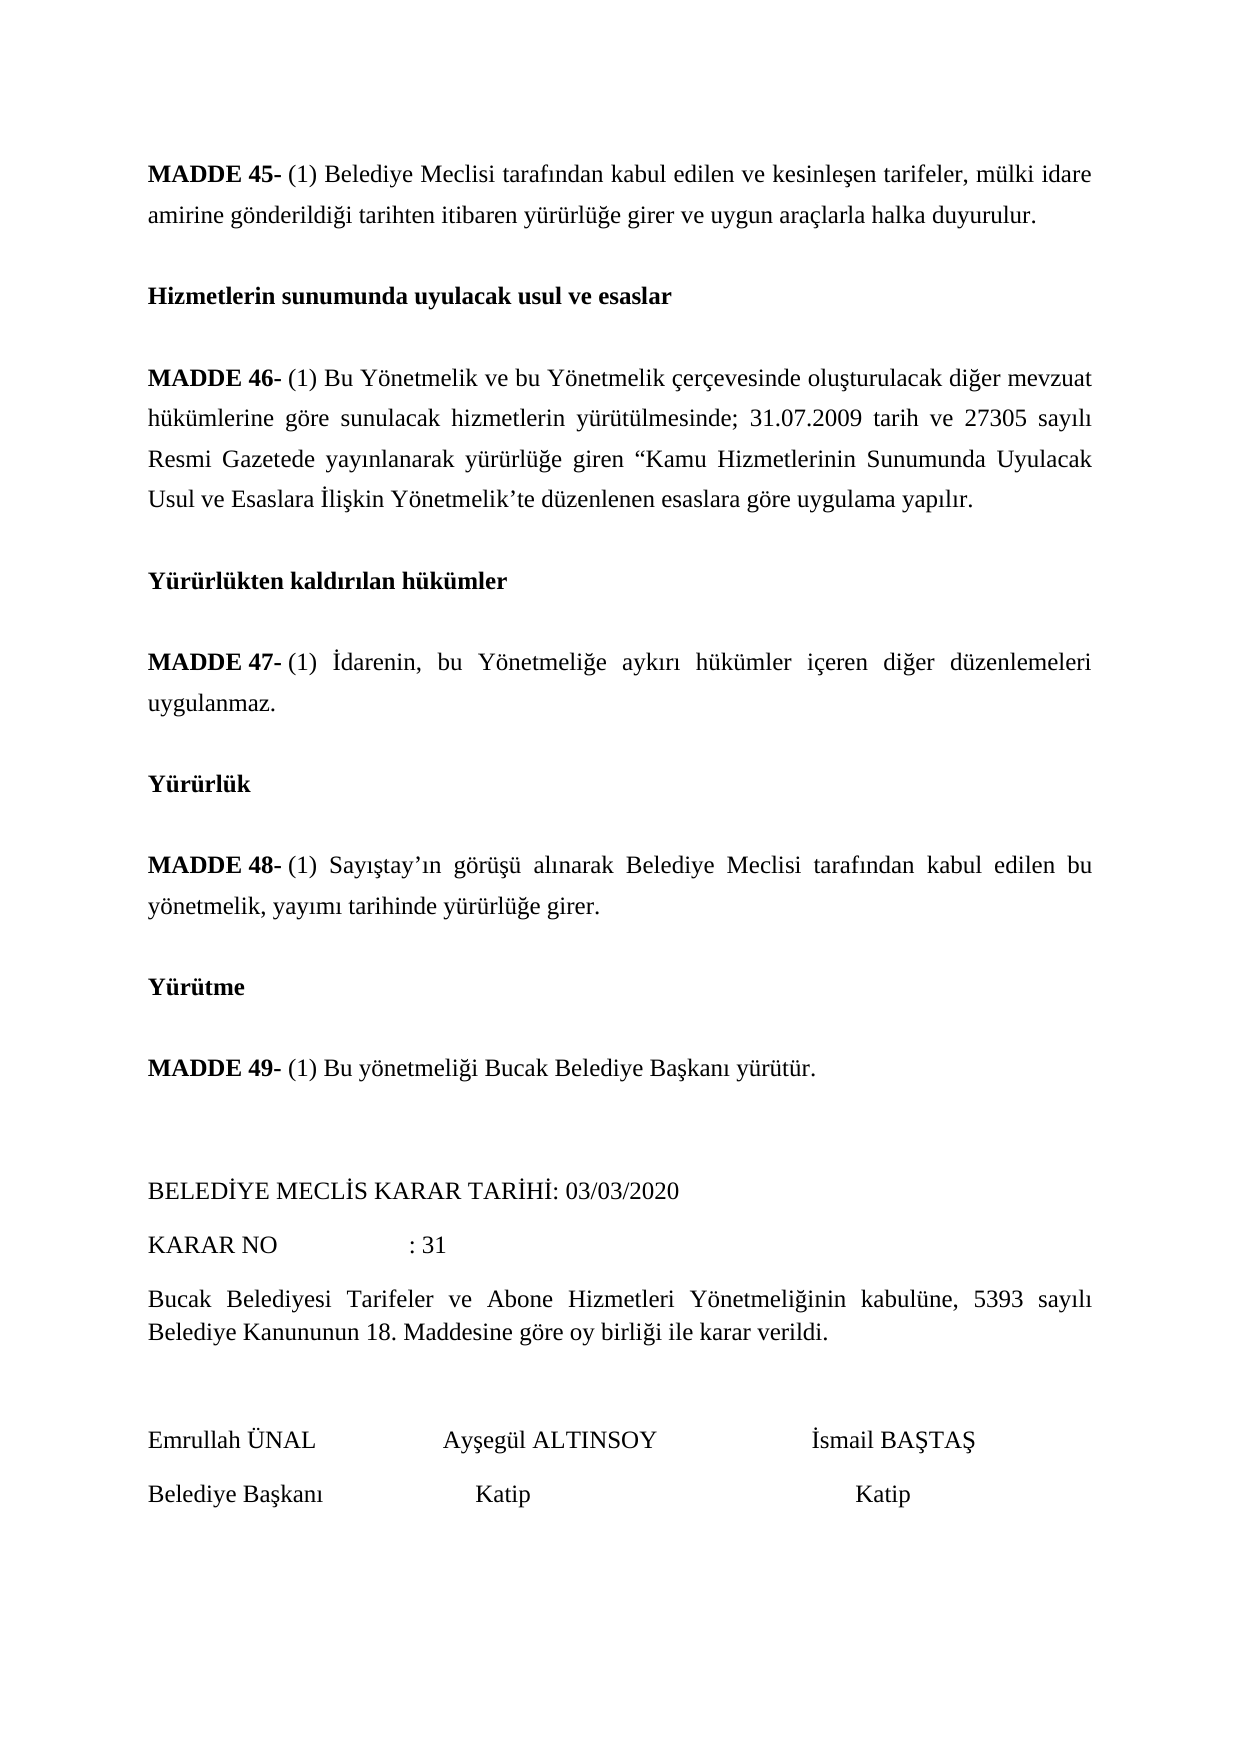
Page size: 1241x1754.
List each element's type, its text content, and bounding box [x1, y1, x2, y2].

text Hizmetlerin sunumunda uyulacak usul ve esaslar [148, 269, 1093, 310]
text BELEDİYE MECLİS KARAR TARİHİ: 03/03/2020 [148, 1176, 1093, 1205]
text KARAR NO : 31 [148, 1230, 1093, 1259]
text Emrullah ÜNAL Ayşegül ALTINSOY İsmail BAŞTAŞ [148, 1425, 1093, 1454]
text MADDE 46- (1) Bu Yönetmelik ve bu Yönetmelik çerçevesinde oluşturulacak diğer mevzuat hükümlerine göre sunulacak hizmetlerin yürütülmesinde; 31.07.2009 tarih ve 27305 sayılı Resmi Gazetede yayınlanarak yürürlüğe giren “Kamu Hizmetlerinin Sunumunda Uyulacak Usul ve Esaslara İlişkin Yönetmelik’te düzenlenen esaslara göre uygulama yapılır. [148, 351, 1093, 513]
text Bucak Belediyesi Tarifeler ve Abone Hizmetleri Yönetmeliğinin kabulüne, 5393 sayılı Belediye Kanununun 18. Maddesine göre oy birliği ile karar verildi. [148, 1284, 1093, 1346]
text MADDE 47- (1) İdarenin, bu Yönetmeliğe aykırı hükümler içeren diğer düzenlemeleri uygulanmaz. [148, 635, 1093, 716]
text Yürütme [148, 960, 1093, 1001]
text MADDE 49- (1) Bu yönetmeliği Bucak Belediye Başkanı yürütür. [148, 1041, 1093, 1082]
text Yürürlük [148, 757, 1093, 798]
text MADDE 45- (1) Belediye Meclisi tarafından kabul edilen ve kesinleşen tarifeler, mülki idare amirine gönderildiği tarihten itibaren yürürlüğe girer ve uygun araçlarla halka duyurulur. [148, 148, 1093, 229]
text MADDE 48- (1) Sayıştay’ın görüşü alınarak Belediye Meclisi tarafından kabul edilen bu yönetmelik, yayımı tarihinde yürürlüğe girer. [148, 838, 1093, 919]
text Belediye Başkanı Katip Katip [148, 1479, 1093, 1507]
text Yürürlükten kaldırılan hükümler [148, 554, 1093, 594]
